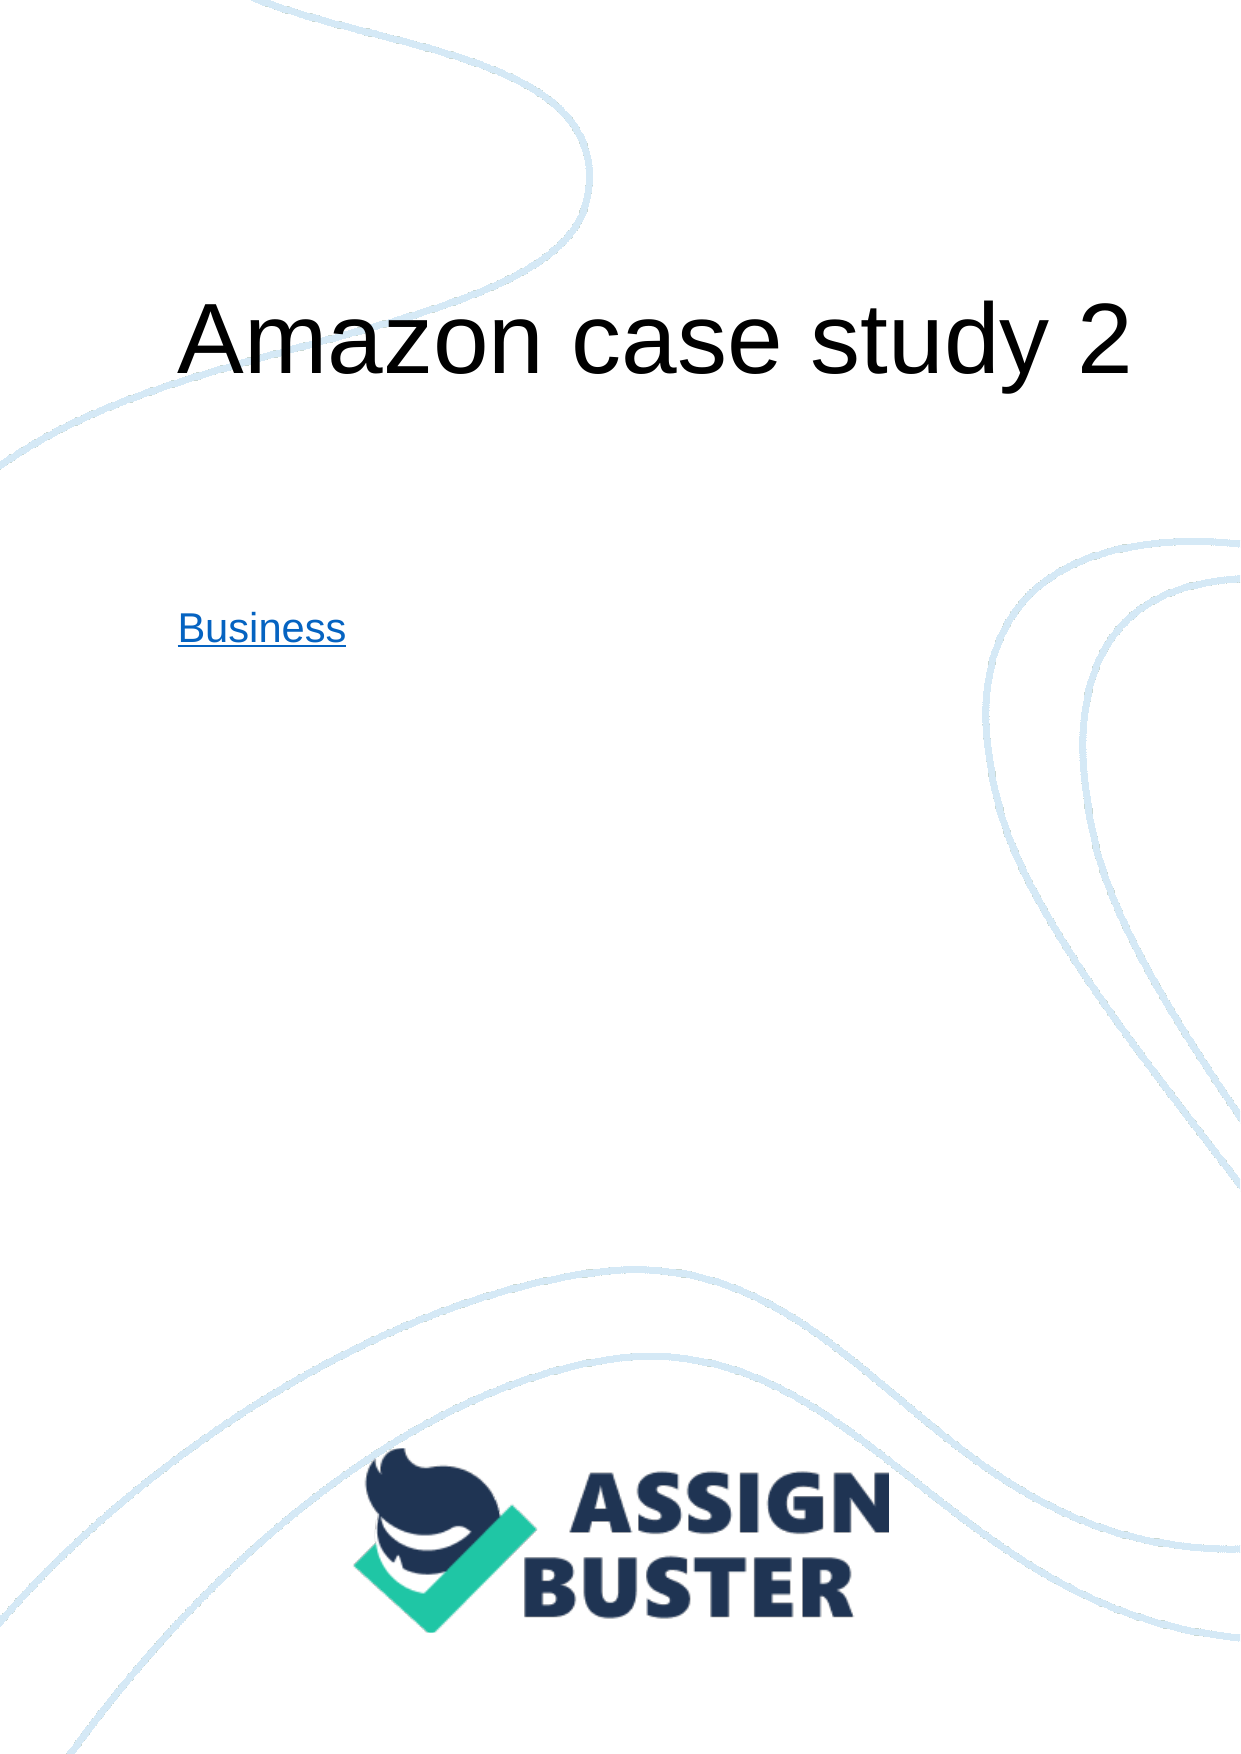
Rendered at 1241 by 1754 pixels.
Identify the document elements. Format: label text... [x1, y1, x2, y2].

picture [0, 0, 1241, 1754]
text Business [177, 604, 1152, 652]
subtitle Amazon case study 2 [177, 279, 1152, 394]
